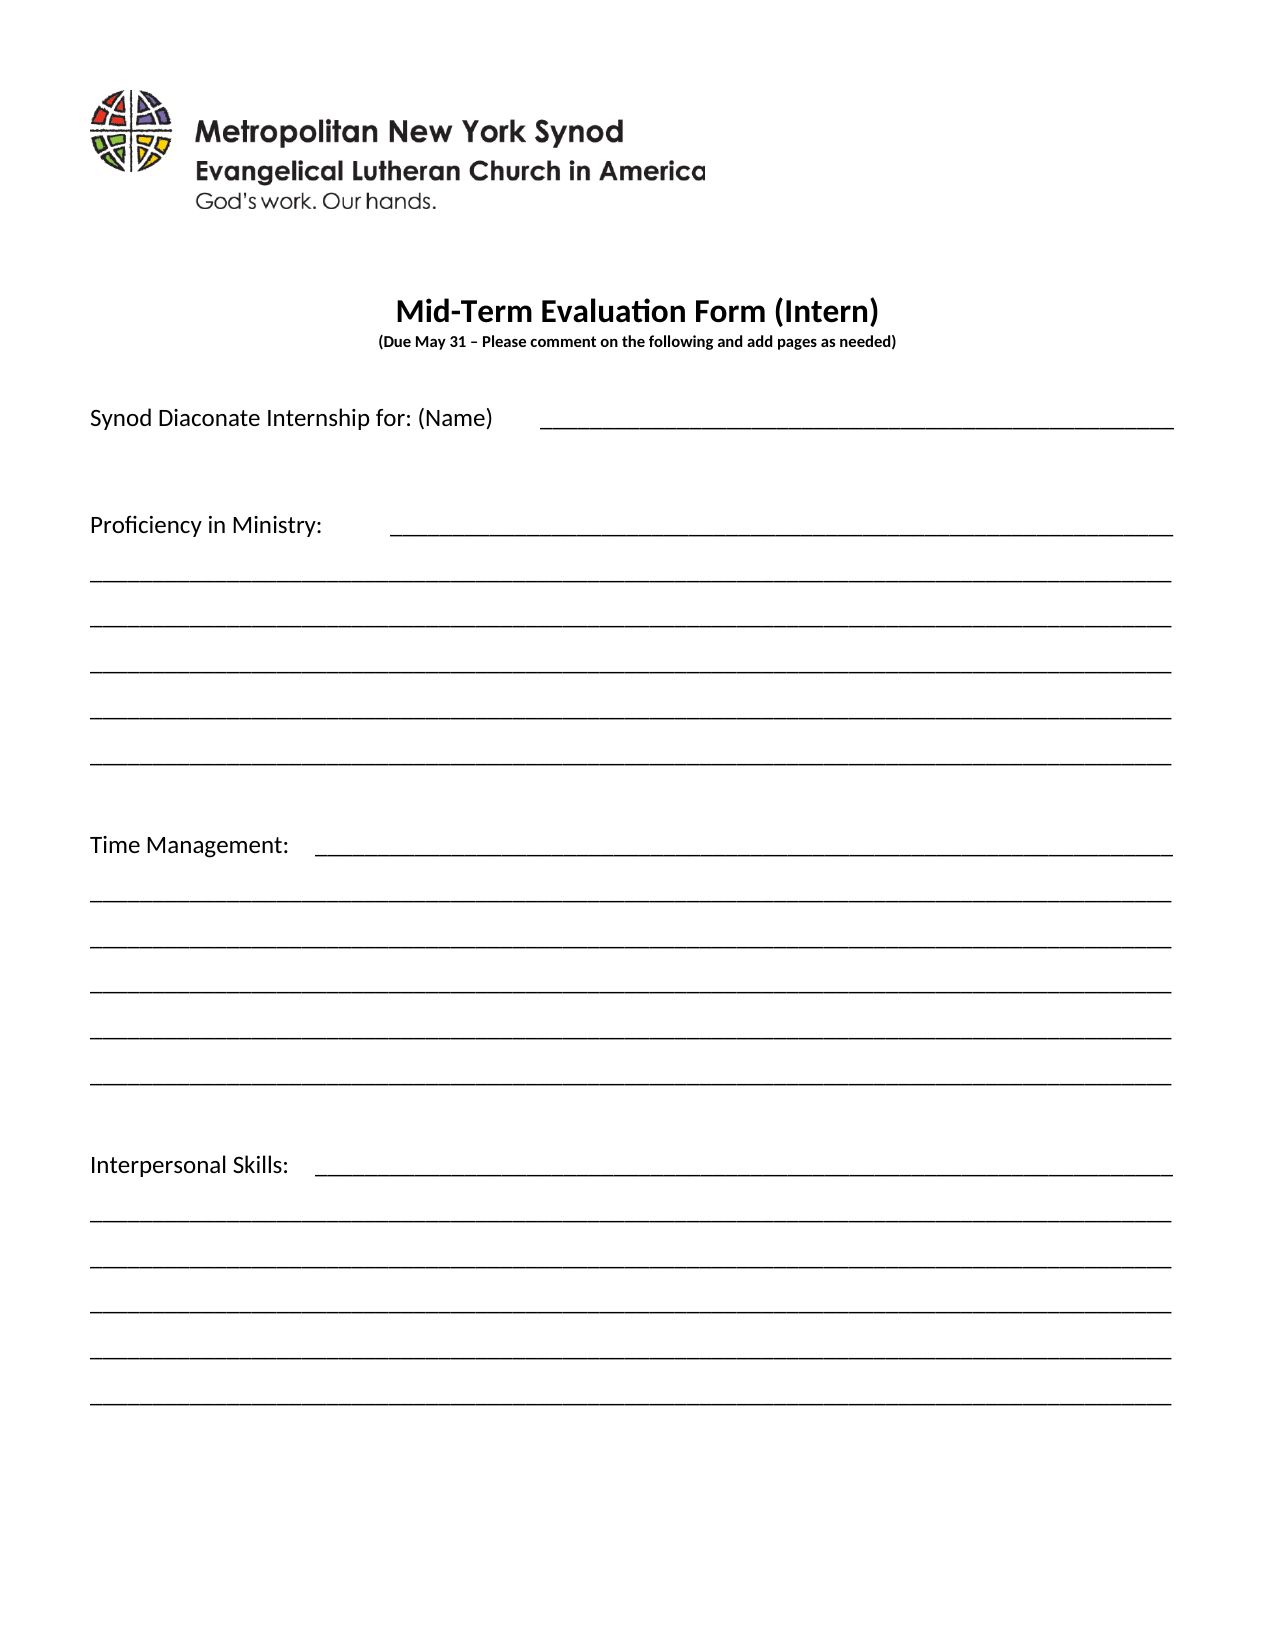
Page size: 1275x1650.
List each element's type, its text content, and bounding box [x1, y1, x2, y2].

text Time Management: _____________________________________________________________________ [90, 829, 1185, 860]
text (Due May 31 – Please comment on the following and add pages as needed) [90, 331, 1185, 351]
text Interpersonal Skills: _____________________________________________________________________ [90, 1149, 1185, 1180]
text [90, 1195, 1185, 1408]
picture [90, 90, 705, 209]
text Proficiency in Ministry: _______________________________________________________________ [90, 509, 1185, 539]
text Synod Diaconate Internship for: (Name) ___________________________________________________ [90, 402, 1185, 433]
text Mid-Term Evaluation Form (Intern) [90, 290, 1185, 331]
